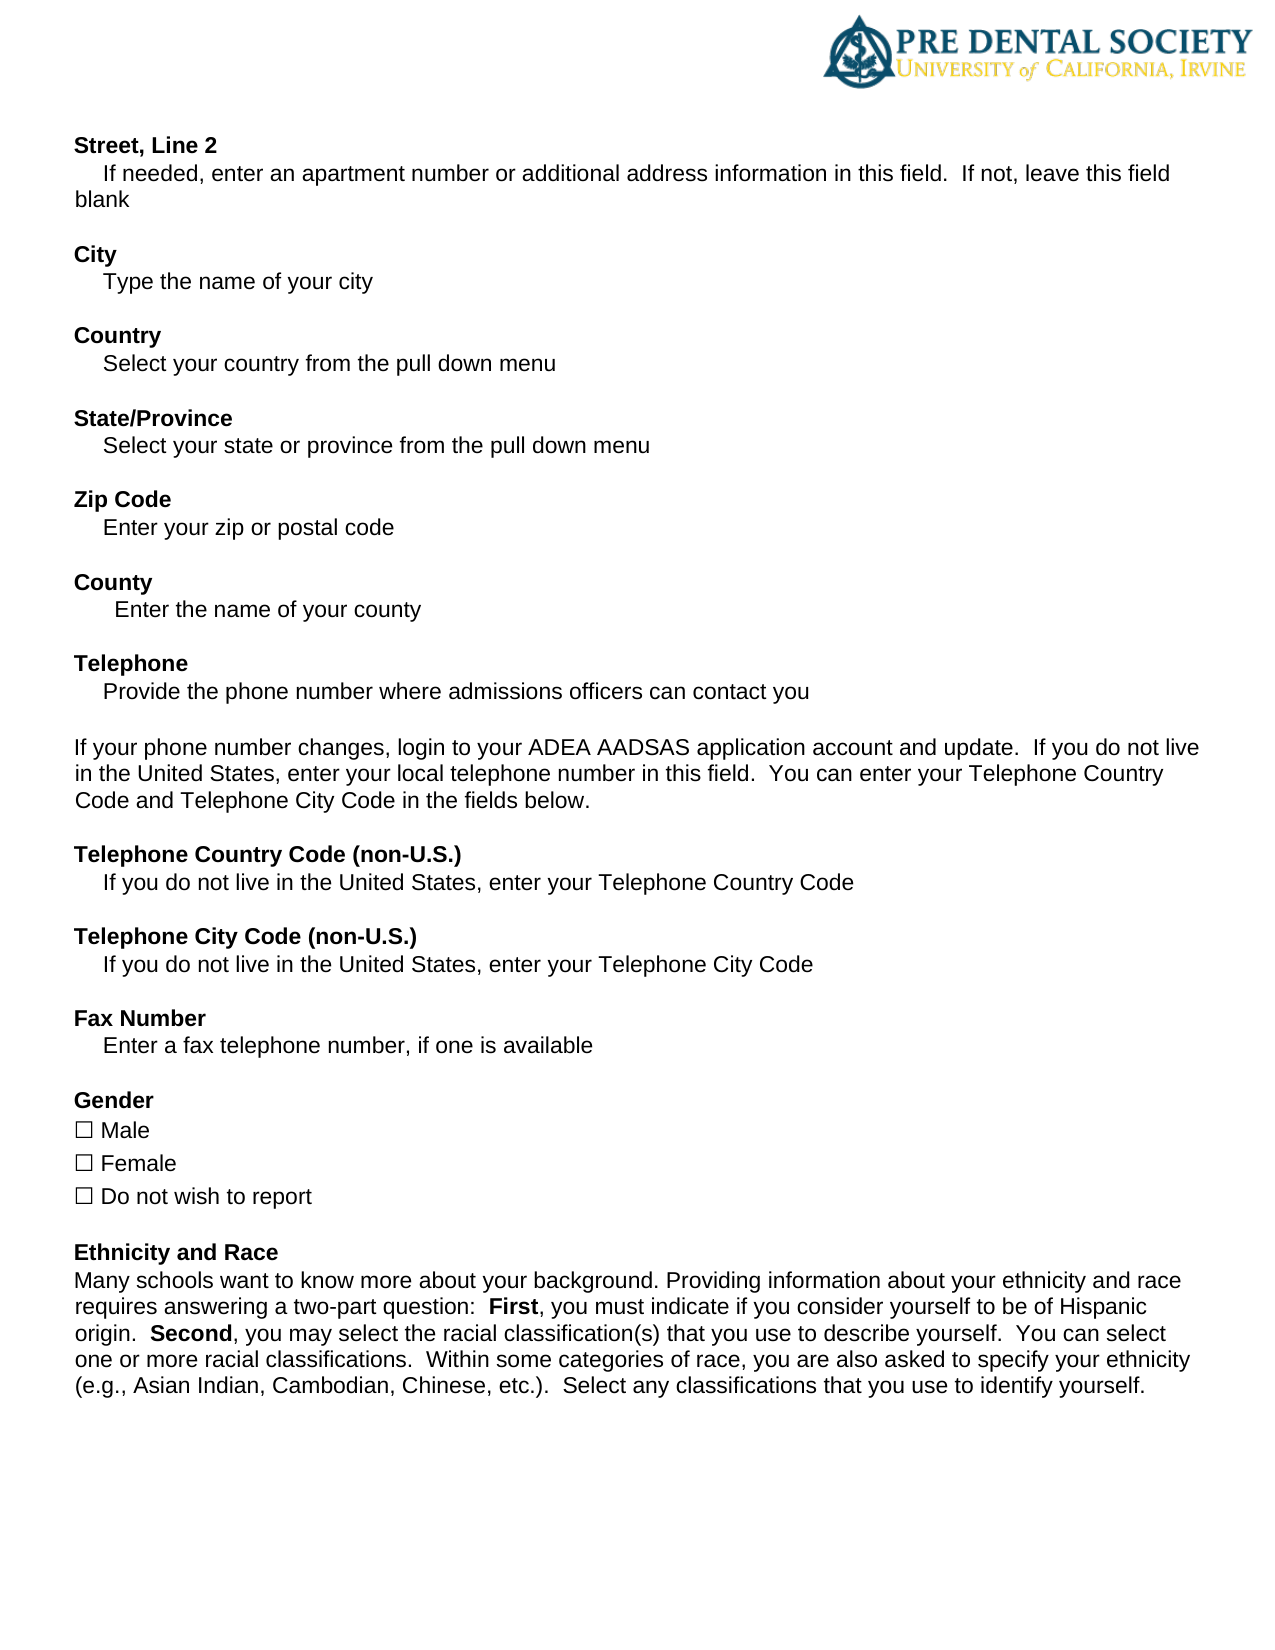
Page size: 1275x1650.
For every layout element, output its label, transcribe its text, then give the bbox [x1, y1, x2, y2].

text Zip Code [73, 486, 1199, 513]
text Select your state or province from the pull down menu [73, 432, 1200, 459]
text Gender [73, 1087, 1199, 1113]
text Male [73, 1114, 1199, 1146]
text Street, Line 2 [73, 132, 1199, 158]
text Do not wish to report [73, 1180, 1199, 1211]
text Select your country from the pull down menu [73, 350, 1200, 377]
picture [820, 12, 1258, 92]
text If you do not live in the United States, enter your Telephone City Code [73, 951, 1200, 977]
text State/Province [73, 404, 1199, 431]
text If needed, enter an apartment number or additional address information in this field. If not, leave this field blank [73, 160, 1200, 213]
text Telephone [73, 650, 1199, 677]
text Ethnicity and Race [73, 1239, 1199, 1265]
text Enter a fax telephone number, if one is available [73, 1032, 1200, 1059]
text Enter your zip or postal code [73, 514, 1200, 541]
text If your phone number changes, login to your ADEA AADSAS application account and update. If you do not live in the United States, enter your local telephone number in this field. You can enter your Telephone Country Code and Telephone City Code in the fields below. [73, 734, 1200, 813]
text Country [73, 322, 1199, 349]
text If you do not live in the United States, enter your Telephone Country Code [73, 868, 1200, 895]
text Many schools want to know more about your background. Providing information about your ethnicity and race requires answering a two-part question: First, you must indicate if you consider yourself to be of Hispanic origin. Second, you may select the racial classification(s) that you use to describe yourself. You can select one or more racial classifications. Within some categories of race, you are also asked to specify your ethnicity (e.g., Asian Indian, Cambodian, Chinese, etc.). Select any classifications that you use to identify yourself. [73, 1267, 1200, 1398]
text City [73, 241, 1199, 267]
text County [73, 568, 1199, 595]
text Telephone City Code (non-U.S.) [73, 923, 1199, 949]
text Type the name of your city [73, 268, 1200, 295]
text Enter the name of your county [73, 596, 1200, 623]
text Telephone Country Code (non-U.S.) [73, 841, 1199, 867]
text Provide the phone number where admissions officers can contact you [73, 678, 1200, 704]
text Fax Number [73, 1005, 1199, 1031]
text Female [73, 1147, 1199, 1178]
